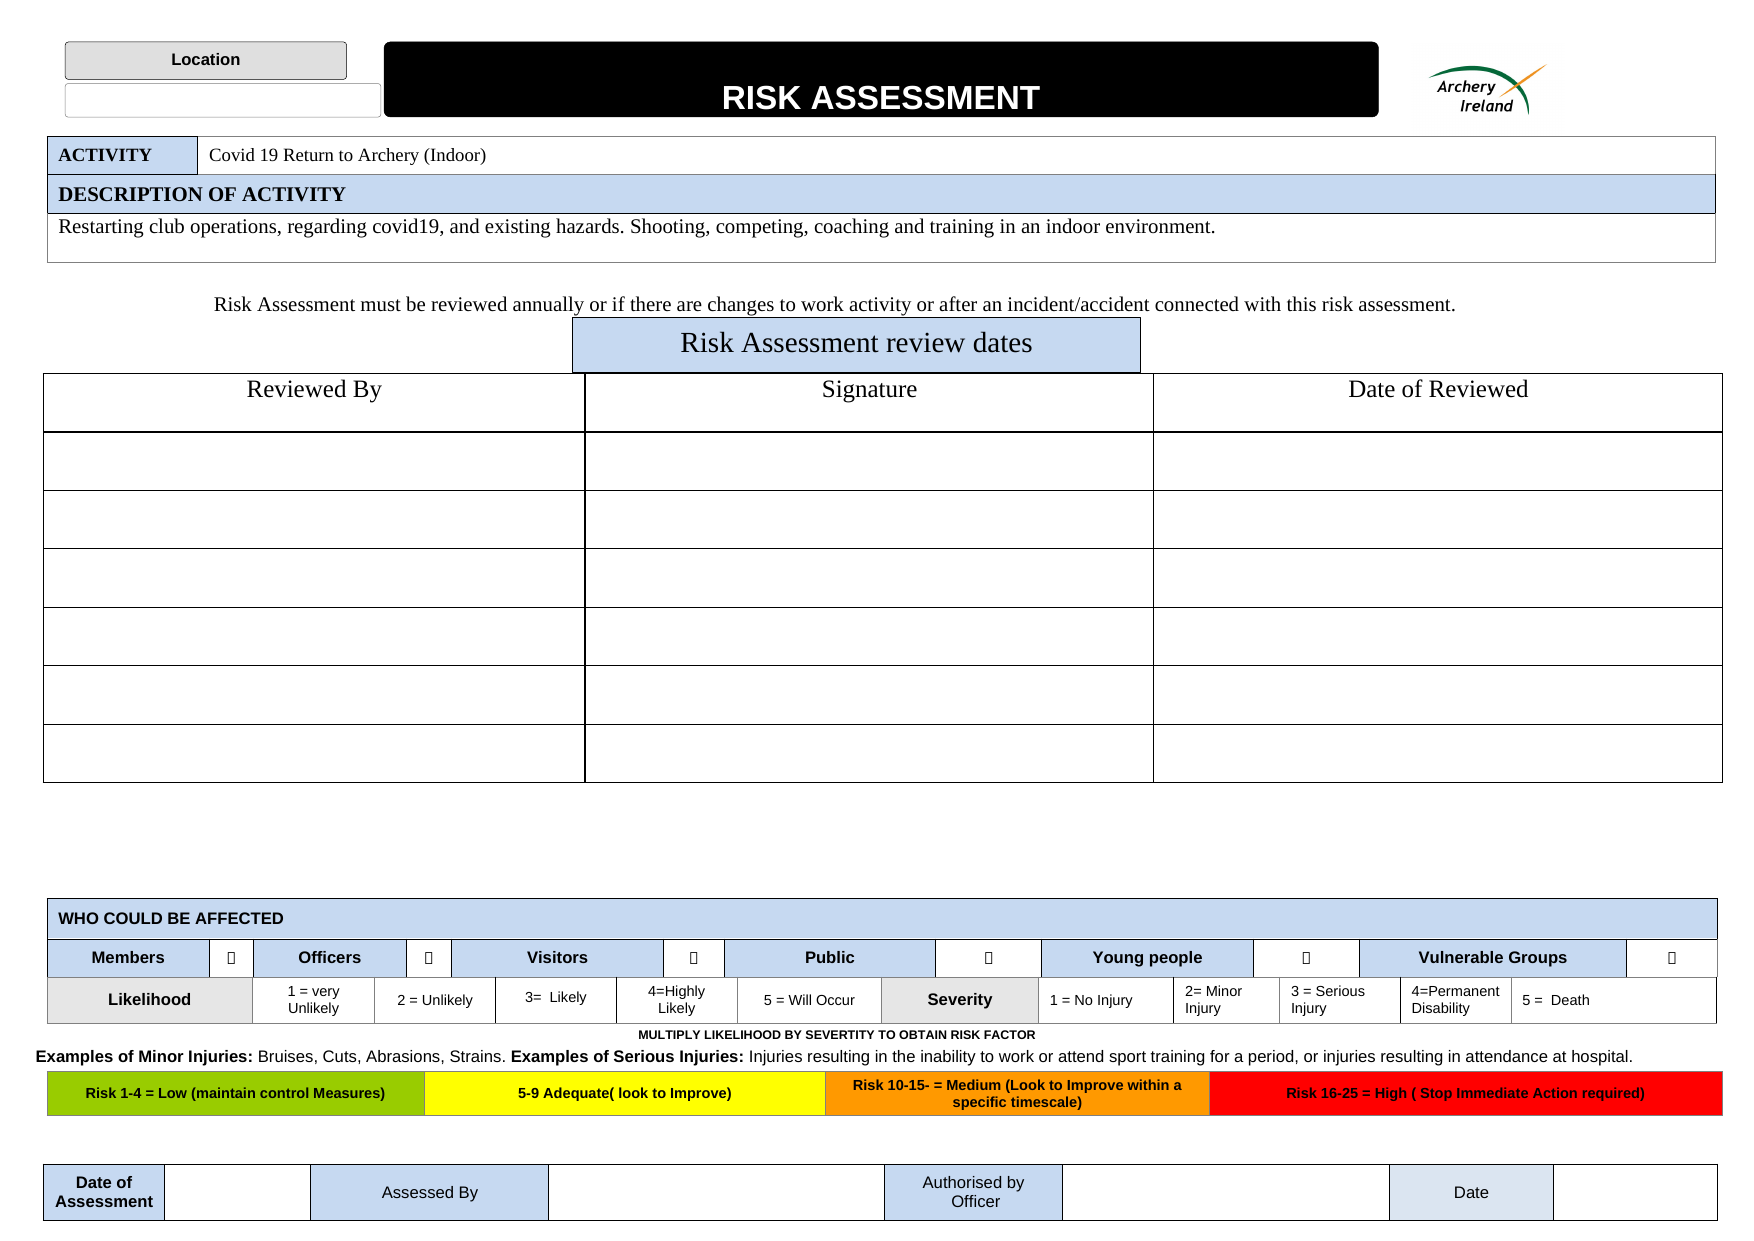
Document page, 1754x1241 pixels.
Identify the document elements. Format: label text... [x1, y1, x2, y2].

table_header Signature [586, 374, 1153, 431]
table_cell [1154, 549, 1722, 607]
table_cell [586, 608, 1153, 665]
table_cell [586, 433, 1153, 490]
table_cell [44, 549, 584, 607]
table_cell [586, 725, 1153, 782]
table_header Date of Reviewed [1154, 374, 1722, 431]
table_cell [44, 433, 584, 490]
picture [1410, 43, 1565, 136]
table_cell [1154, 608, 1722, 665]
table_cell [586, 491, 1153, 548]
table_cell [586, 666, 1153, 724]
table_header Reviewed By [44, 374, 584, 431]
table_cell [1154, 491, 1722, 548]
text Risk Assessment must be reviewed annually or if there are changes to work activity or after an incident/accident connected with this risk assessment. [17, 291, 1654, 316]
table_cell [44, 608, 584, 665]
table_cell [44, 725, 584, 782]
table_cell [1154, 666, 1722, 724]
table_cell [44, 491, 584, 548]
table_cell [1154, 433, 1722, 490]
table_cell [1154, 725, 1722, 782]
table_cell [586, 549, 1153, 607]
table_cell [44, 666, 584, 724]
